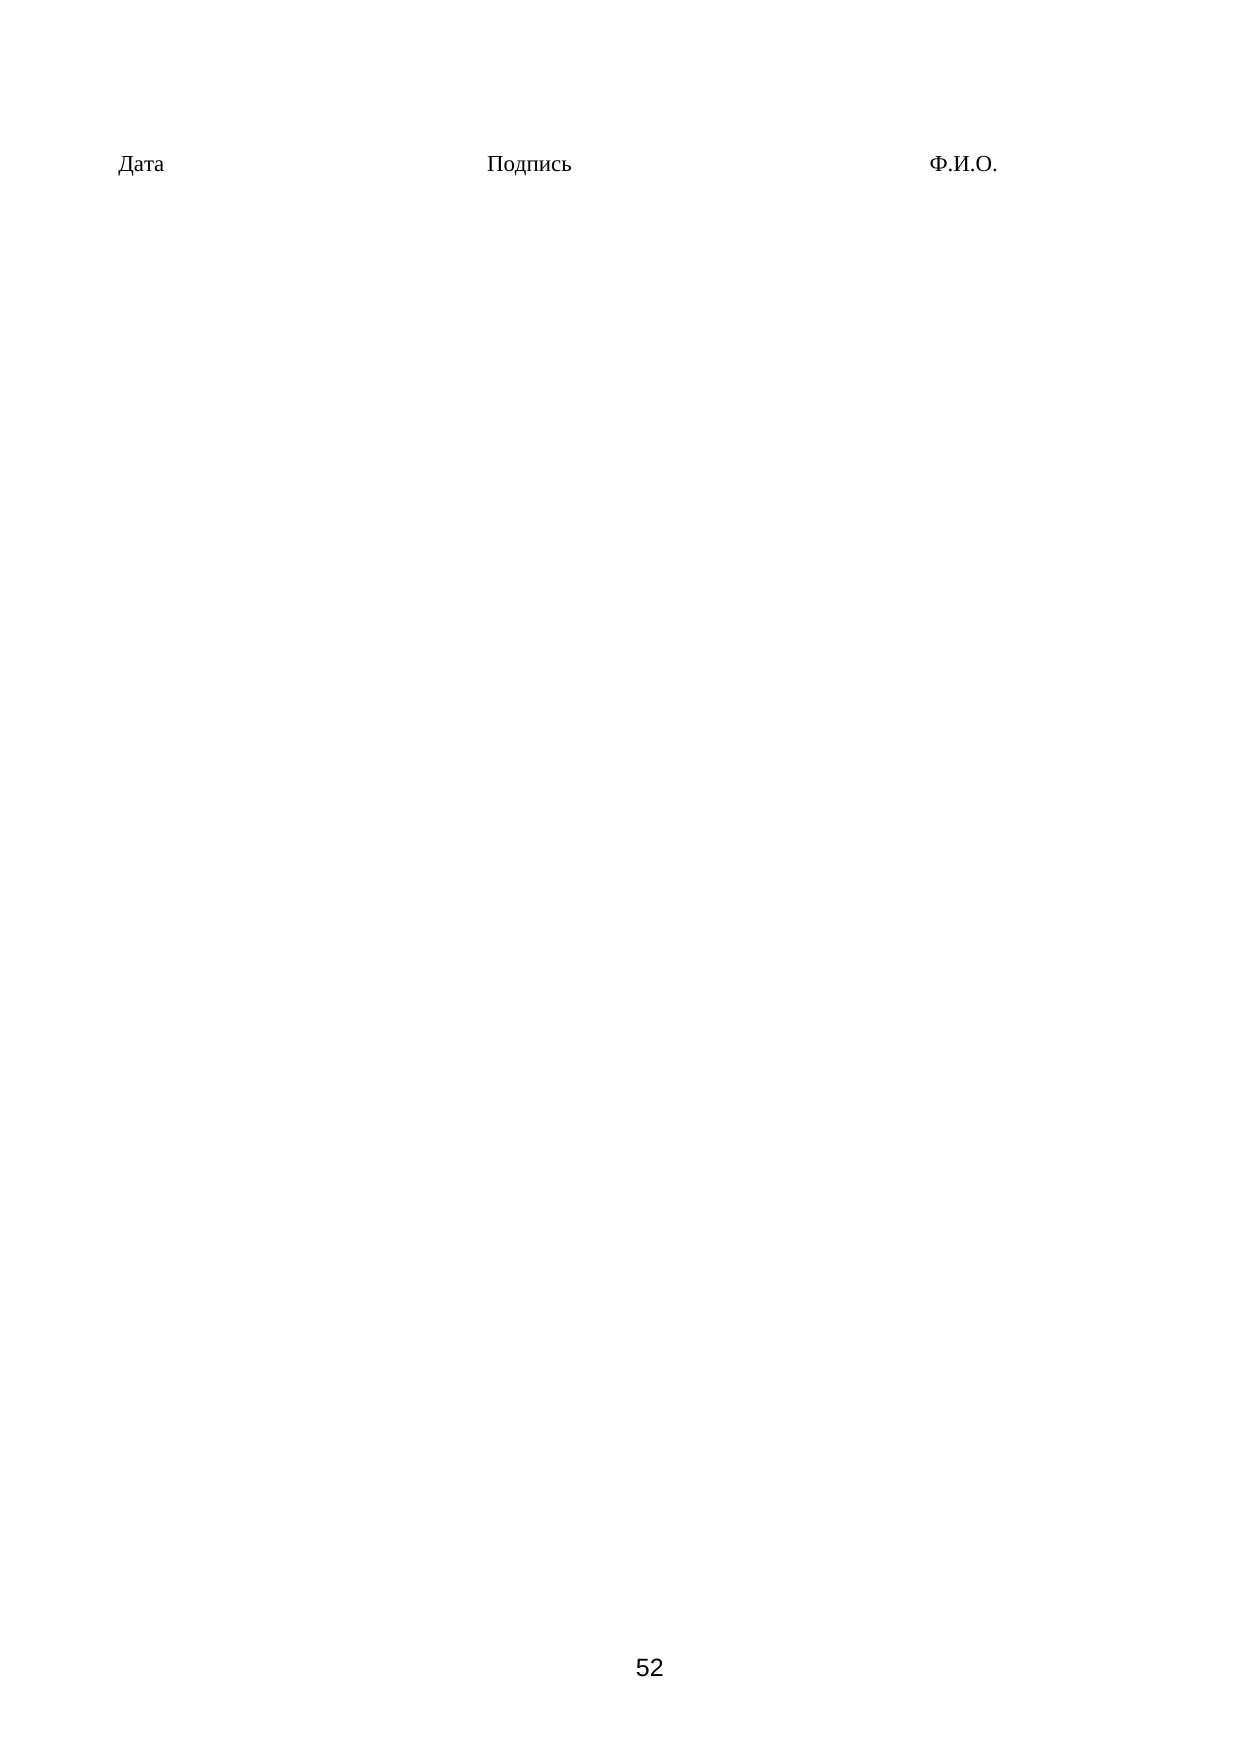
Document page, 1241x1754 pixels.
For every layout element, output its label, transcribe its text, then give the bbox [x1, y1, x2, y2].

text Дата Подпись Ф.И.О. [118, 150, 1181, 177]
